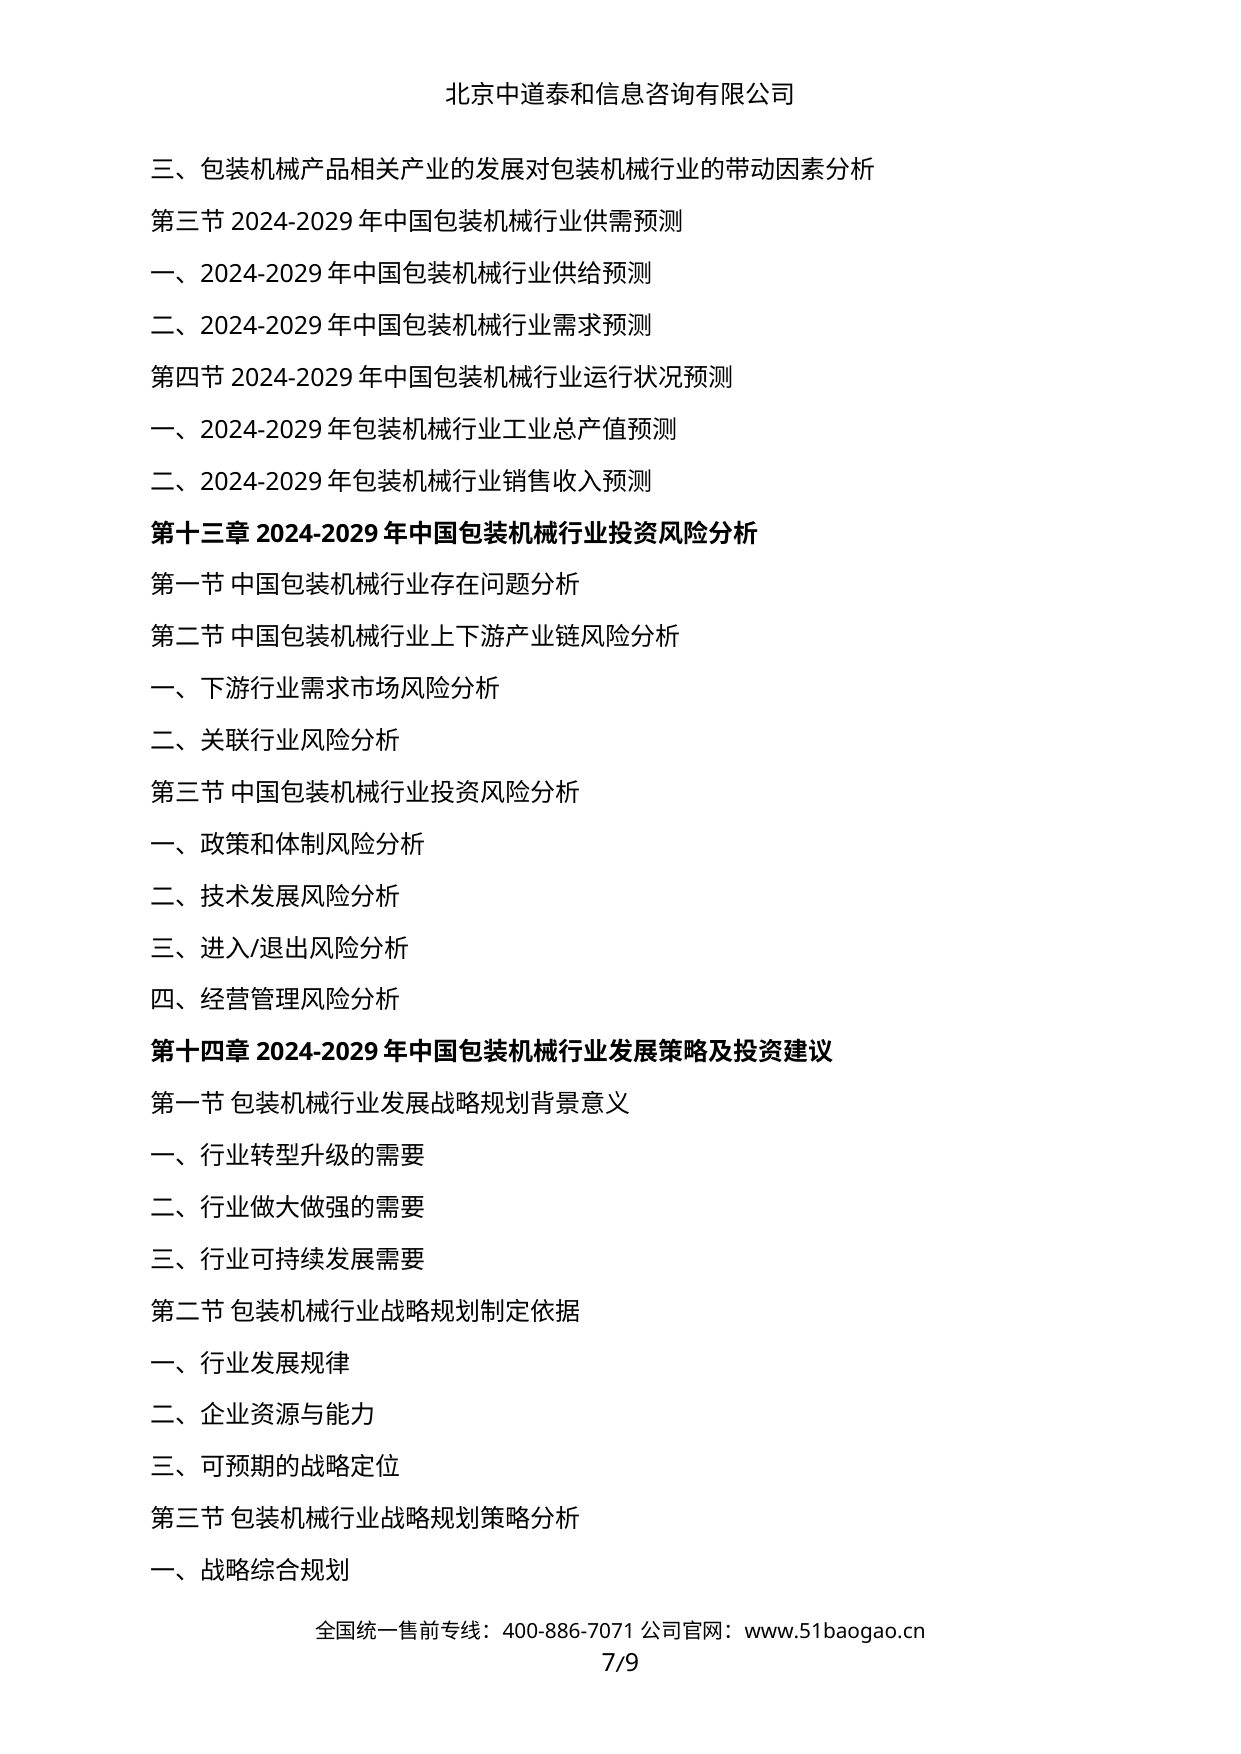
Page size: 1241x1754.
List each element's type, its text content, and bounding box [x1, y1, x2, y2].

text 第一节 包装机械行业发展战略规划背景意义 [150, 1084, 1090, 1120]
text 二、2024-2029年包装机械行业销售收入预测 [150, 461, 1090, 497]
text 四、经营管理风险分析 [150, 980, 1090, 1016]
text 一、政策和体制风险分析 [150, 824, 1090, 861]
text 二、行业做大做强的需要 [150, 1187, 1090, 1224]
text 第十四章 2024-2029年中国包装机械行业发展策略及投资建议 [150, 1032, 1090, 1068]
text 一、下游行业需求市场风险分析 [150, 669, 1090, 705]
text 第二节 中国包装机械行业上下游产业链风险分析 [150, 617, 1090, 653]
text 第三节 包装机械行业战略规划策略分析 [150, 1499, 1090, 1535]
text 第三节 中国包装机械行业投资风险分析 [150, 772, 1090, 809]
text 三、可预期的战略定位 [150, 1447, 1090, 1483]
text 第十三章 2024-2029年中国包装机械行业投资风险分析 [150, 513, 1090, 549]
text 二、2024-2029年中国包装机械行业需求预测 [150, 306, 1090, 342]
text 一、战略综合规划 [150, 1551, 1090, 1587]
text 第一节 中国包装机械行业存在问题分析 [150, 565, 1090, 601]
text 一、2024-2029年包装机械行业工业总产值预测 [150, 409, 1090, 446]
text 第四节 2024-2029年中国包装机械行业运行状况预测 [150, 357, 1090, 394]
text 三、包装机械产品相关产业的发展对包装机械行业的带动因素分析 [150, 150, 1090, 186]
text 二、技术发展风险分析 [150, 876, 1090, 912]
text 三、行业可持续发展需要 [150, 1239, 1090, 1276]
text 第二节 包装机械行业战略规划制定依据 [150, 1291, 1090, 1327]
text 一、行业转型升级的需要 [150, 1136, 1090, 1172]
text 三、进入/退出风险分析 [150, 928, 1090, 964]
text 二、企业资源与能力 [150, 1395, 1090, 1431]
text 二、关联行业风险分析 [150, 721, 1090, 757]
text 一、行业发展规律 [150, 1343, 1090, 1379]
text 第三节 2024-2029年中国包装机械行业供需预测 [150, 202, 1090, 238]
text 一、2024-2029年中国包装机械行业供给预测 [150, 254, 1090, 290]
